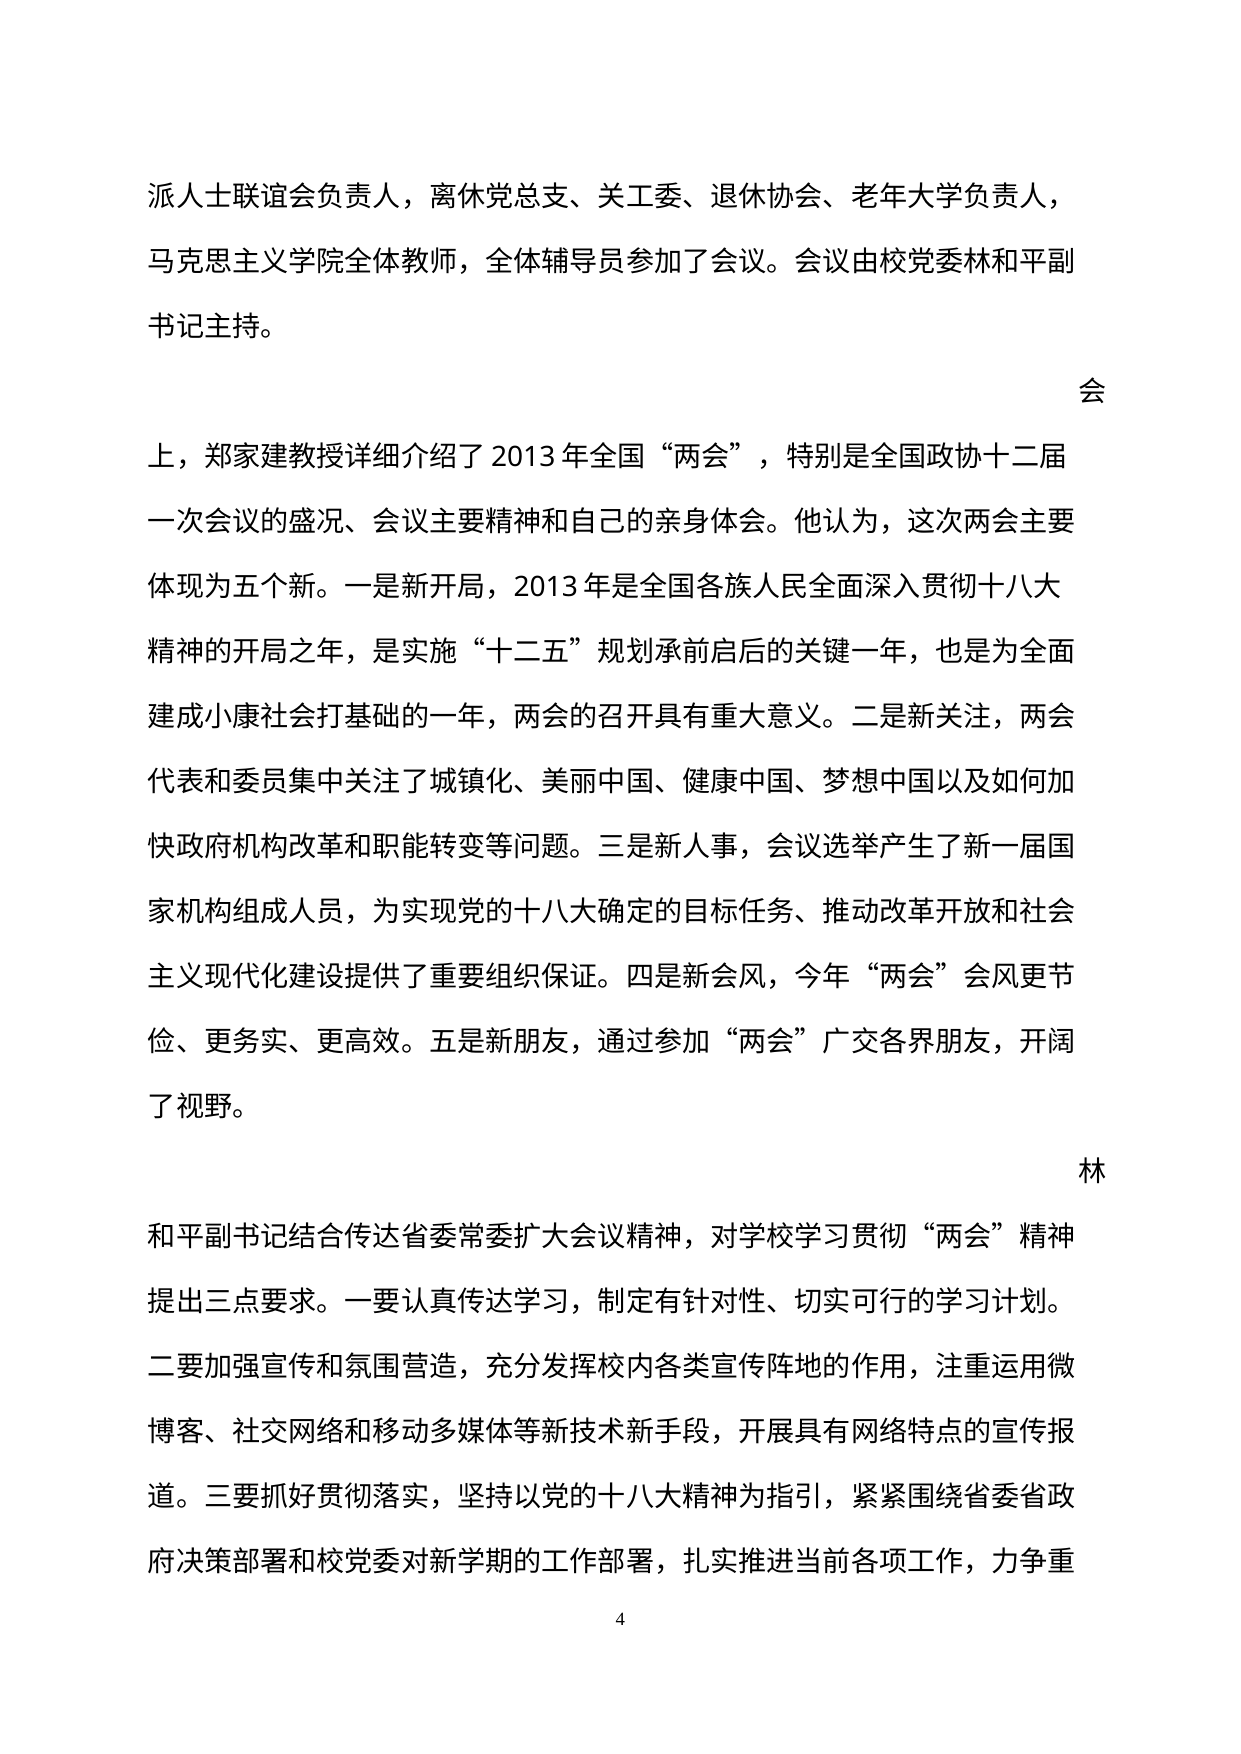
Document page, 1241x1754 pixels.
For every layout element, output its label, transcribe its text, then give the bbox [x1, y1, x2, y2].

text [148, 162, 1078, 357]
text 会上，郑家建教授详细介绍了2013年全国“两会”，特别是全国政协十二届一次会议的盛况、会议主要精神和自己的亲身体会。他认为，这次两会主要体现为五个新。一是新开局，2013年是全国各族人民全面深入贯彻十八大精神的开局之年，是实施“十二五”规划承前启后的关键一年，也是为全面建成小康社会打基础的一年，两会的召开具有重大意义。二是新关注，两会代表和委员集中关注了城镇化、美丽中国、健康中国、梦想中国以及如何加快政府机构改革和职能转变等问题。三是新人事，会议选举产生了新一届国家机构组成人员，为实现党的十八大确定的目标任务、推动改革开放和社会主义现代化建设提供了重要组织保证。四是新会风，今年“两会”会风更节俭、更务实、更高效。五是新朋友，通过参加“两会”广交各界朋友，开阔了视野。 [148, 357, 1078, 1137]
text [148, 1137, 1078, 1592]
